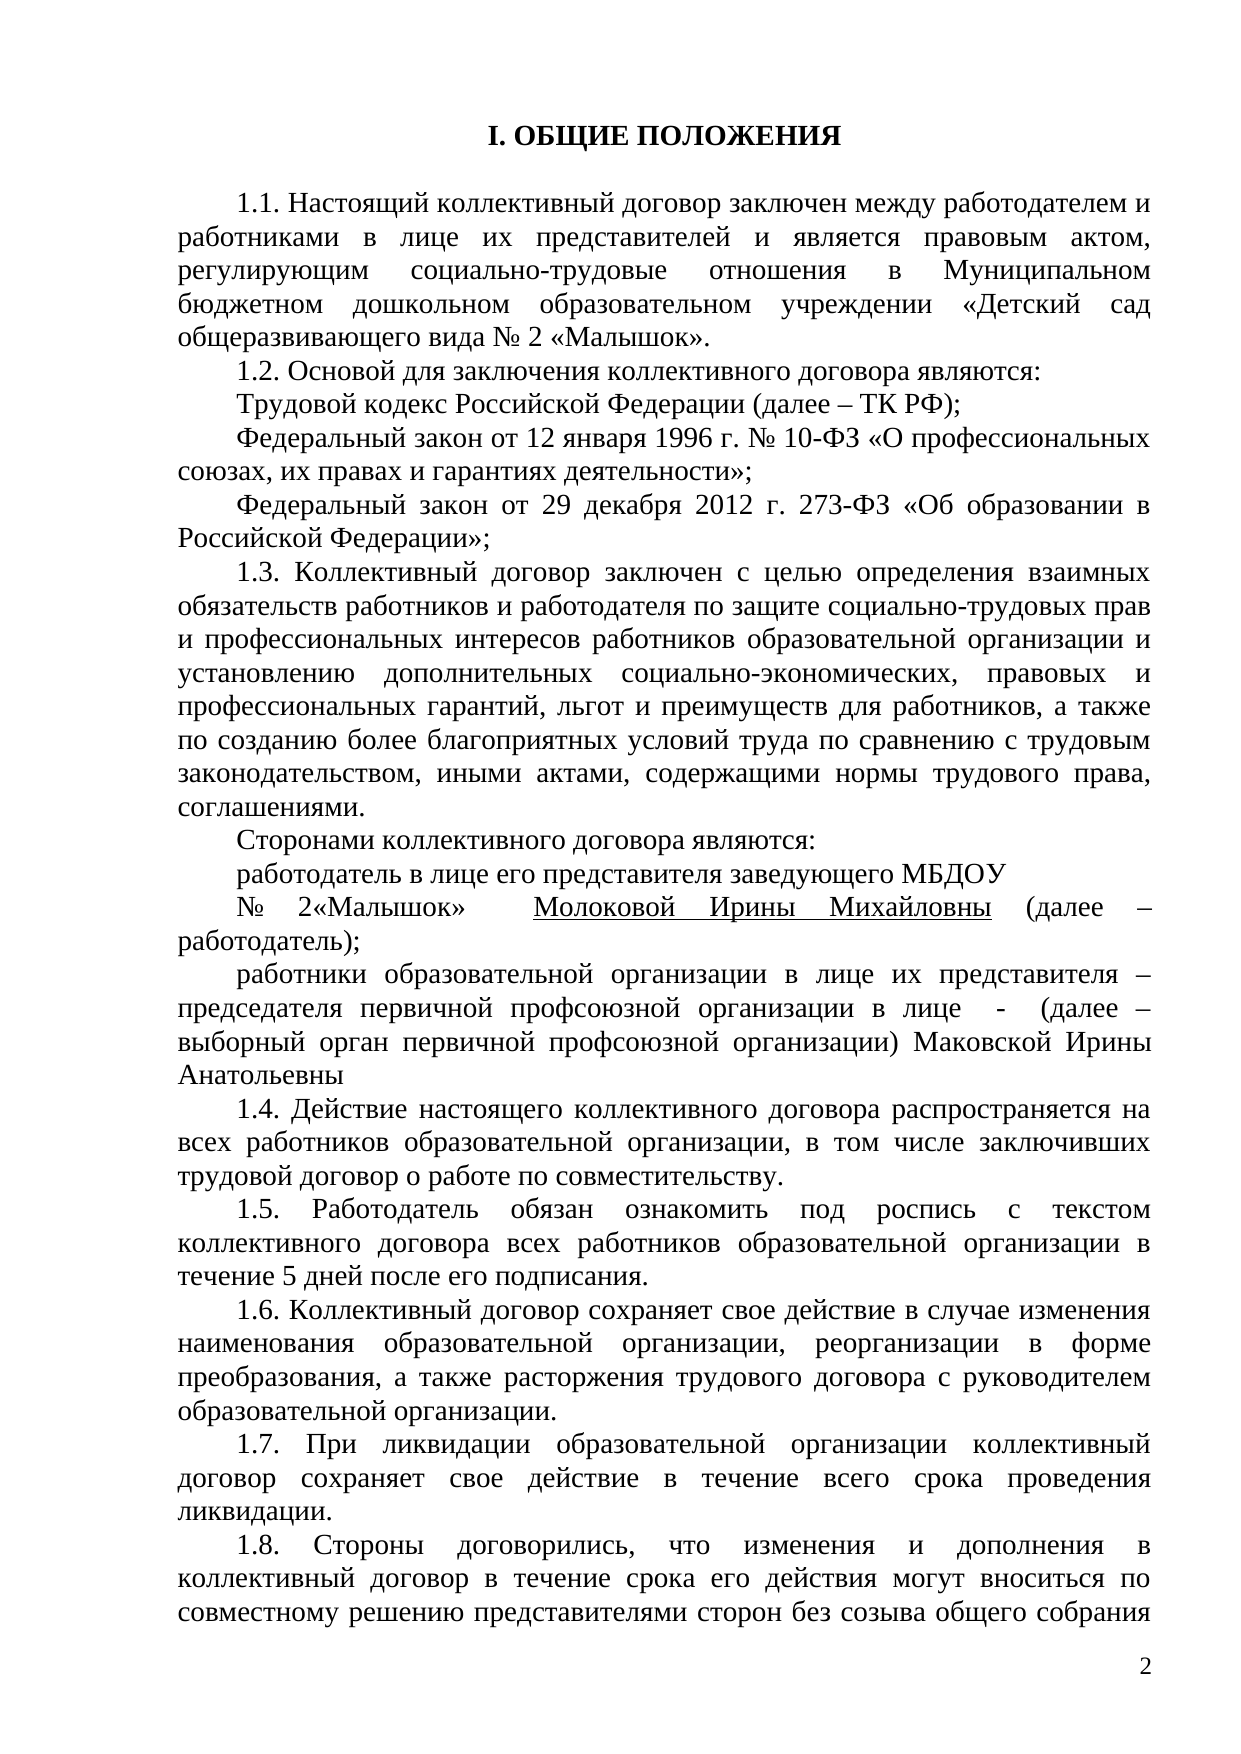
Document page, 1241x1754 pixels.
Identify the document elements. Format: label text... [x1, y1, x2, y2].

text 1.7. При ликвидации образовательной организации коллективный договор сохраняет свое действие в течение всего срока проведения ликвидации. [177, 1426, 1152, 1527]
text 1.1. Настоящий коллективный договор заключен между работодателем и работниками в лице их представителей и является правовым актом, регулирующим социально-трудовые отношения в Муниципальном бюджетном дошкольном образовательном учреждении «Детский сад общеразвивающего вида № 2 «Малышок». [177, 185, 1152, 353]
text 1.4. Действие настоящего коллективного договора распространяется на всех работников образовательной организации, в том числе заключивших трудовой договор о работе по совместительству. [177, 1091, 1152, 1191]
text Федеральный закон от 29 декабря . 273-ФЗ «Об образовании в Российской Федерации»; [177, 487, 1152, 554]
text № 2«Малышок» Молоковой Ирины Михайловны (далее – работодатель); [177, 889, 1152, 957]
text 1.2. Основой для заключения коллективного договора являются: [177, 353, 1152, 386]
text Федеральный закон от 12 января . № 10-ФЗ «О профессиональных союзах, их правах и гарантиях деятельности»; [177, 420, 1152, 487]
text 1.6. Коллективный договор сохраняет свое действие в случае изменения наименования образовательной организации, реорганизации в форме преобразования, а также расторжения трудового договора с руководителем образовательной организации. [177, 1292, 1152, 1426]
text 1.3. Коллективный договор заключен с целью определения взаимных обязательств работников и работодателя по защите социально-трудовых прав и профессиональных интересов работников образовательной организации и установлению дополнительных социально-экономических, правовых и профессиональных гарантий, льгот и преимуществ для работников, а также по созданию более благоприятных условий труда по сравнению с трудовым законодательством, иными актами, содержащими нормы трудового права, соглашениями. [177, 554, 1152, 822]
text работники образовательной организации в лице их представителя – председателя первичной профсоюзной организации в лице - (далее – выборный орган первичной профсоюзной организации) Маковской Ирины Анатольевны [177, 957, 1152, 1091]
text работодатель в лице его представителя заведующего МБДОУ [177, 856, 1152, 889]
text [177, 1527, 1152, 1627]
text Трудовой кодекс Российской Федерации (далее – ТК РФ); [177, 386, 1152, 420]
text 1.5. Работодатель обязан ознакомить под роспись с текстом коллективного договора всех работников образовательной организации в течение 5 дней после его подписания. [177, 1191, 1152, 1292]
text I. ОБЩИЕ ПОЛОЖЕНИЯ [177, 118, 1152, 152]
text Сторонами коллективного договора являются: [177, 822, 1152, 856]
